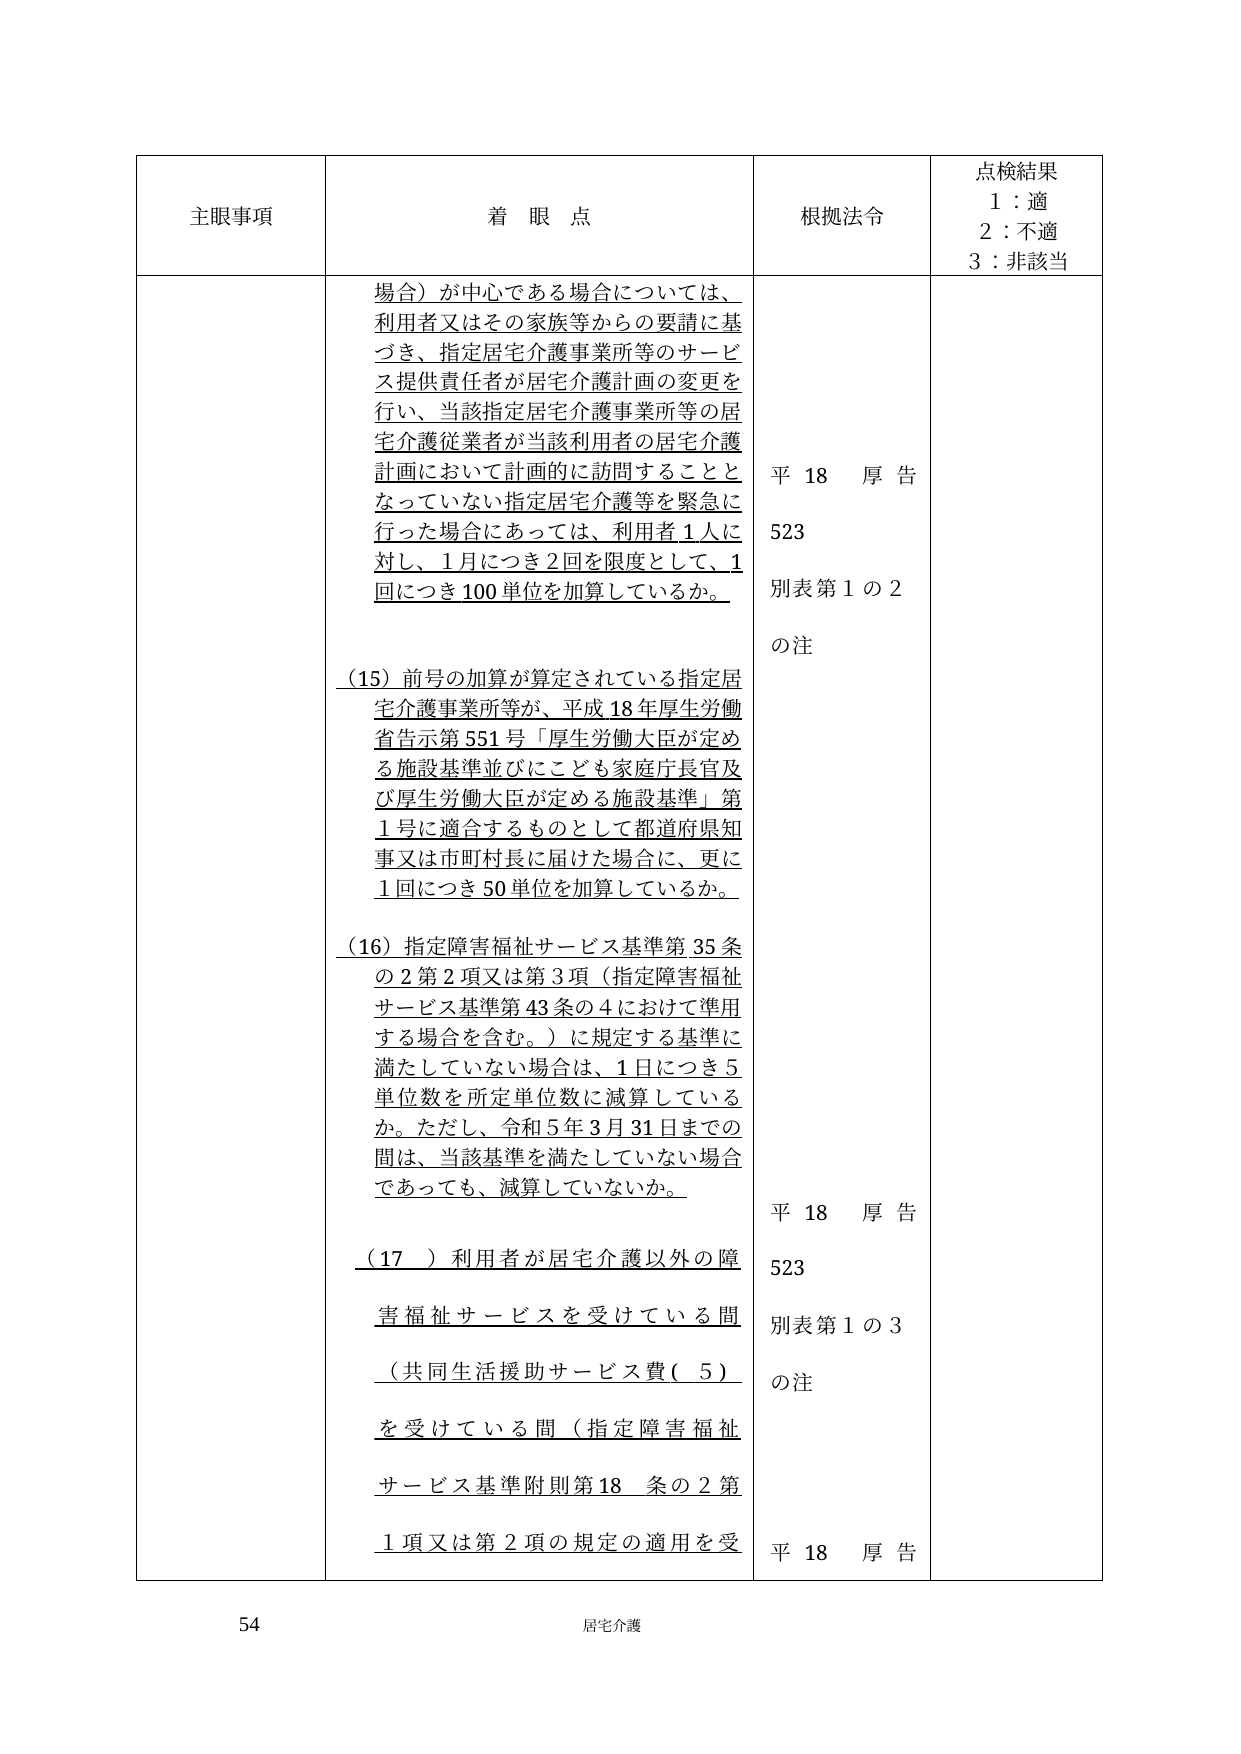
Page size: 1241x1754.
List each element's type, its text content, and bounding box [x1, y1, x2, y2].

table_cell [931, 276, 1102, 1579]
table_header 点検結果 １：適 ２：不適 ３：非該当 [931, 156, 1102, 275]
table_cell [137, 276, 325, 1579]
table_header 根拠法令 [754, 156, 930, 275]
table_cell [326, 276, 753, 1579]
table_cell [754, 276, 930, 1579]
table_header 着 眼 点 [326, 156, 753, 275]
table_header 主眼事項 [137, 156, 325, 275]
